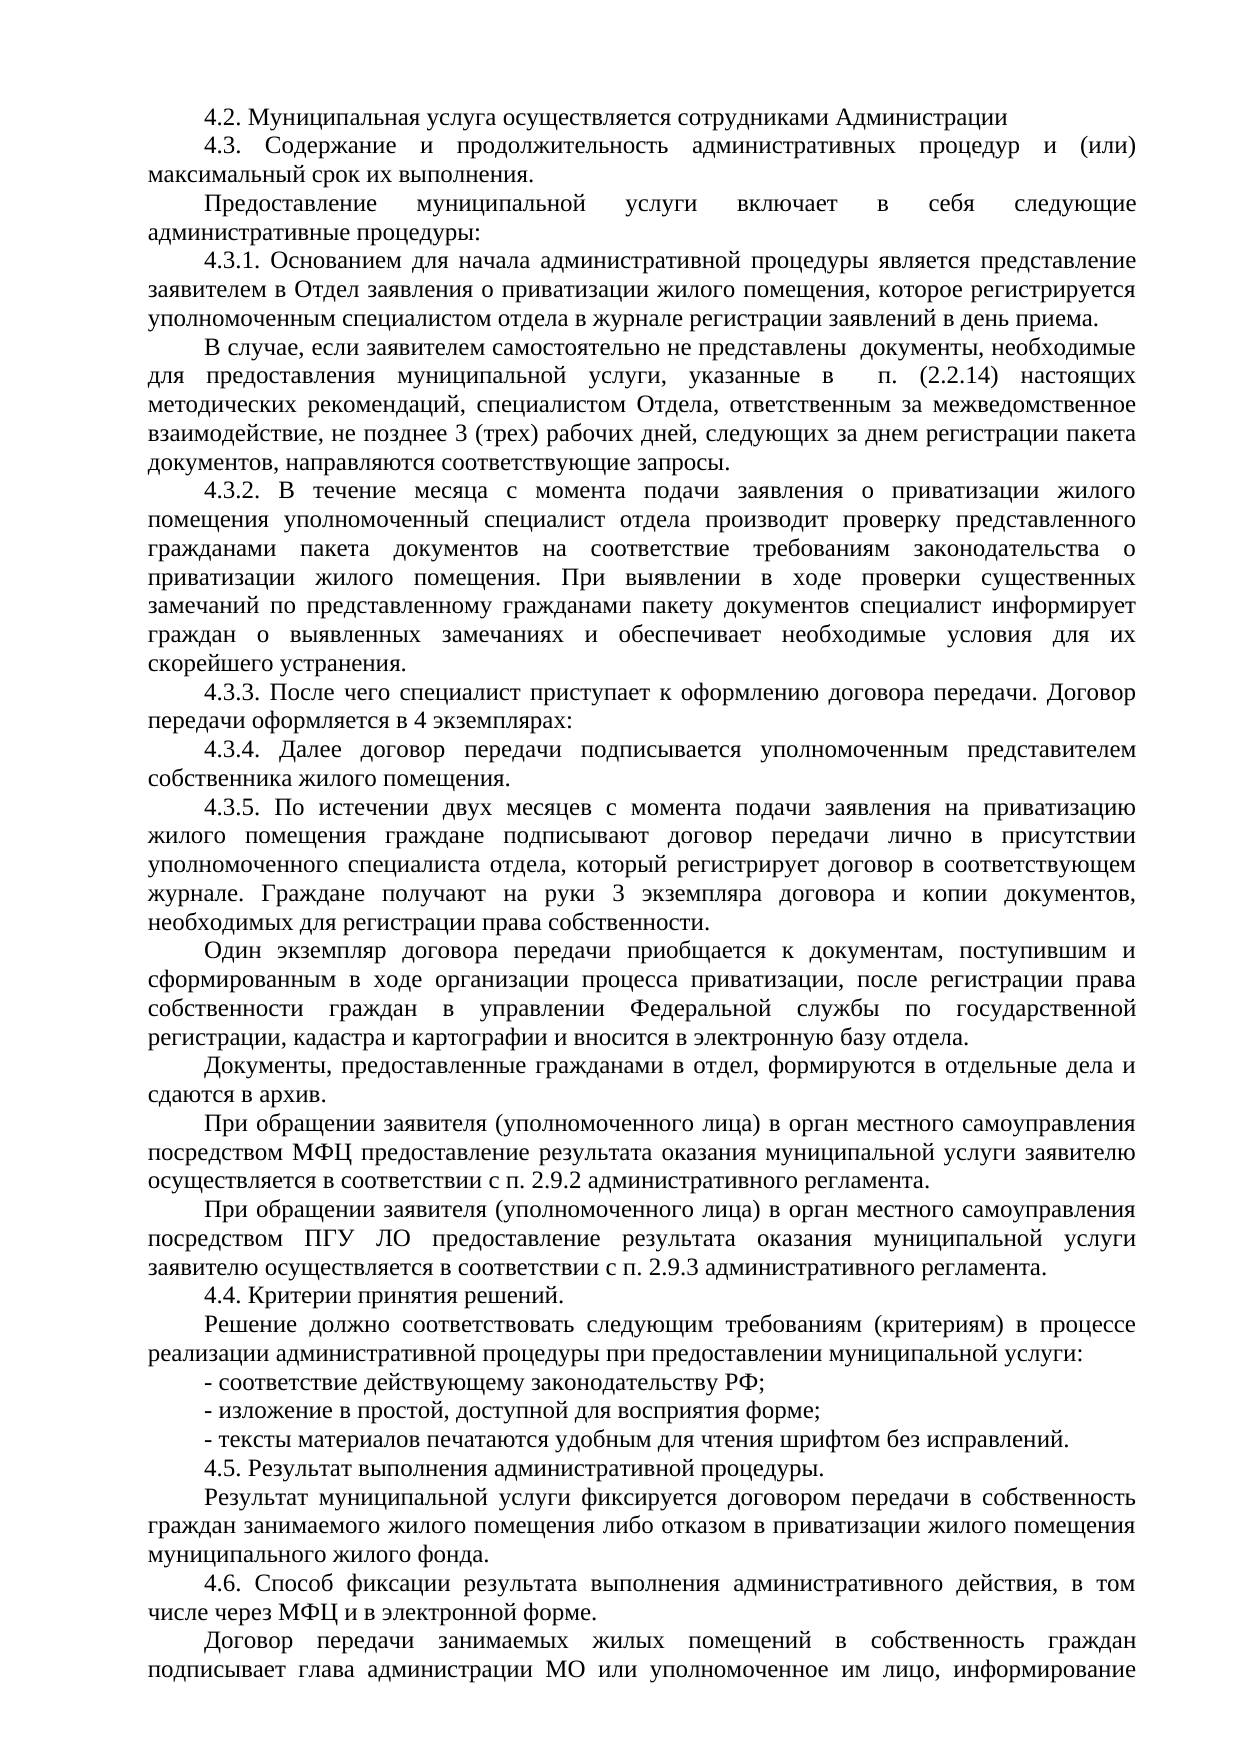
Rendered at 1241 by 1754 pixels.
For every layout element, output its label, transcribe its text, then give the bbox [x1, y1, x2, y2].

text Документы, предоставленные гражданами в отдел, формируются в отдельные дела и сдаются в архив. [148, 1051, 1137, 1108]
text - тексты материалов печатаются удобным для чтения шрифтом без исправлений. [148, 1424, 1137, 1453]
text 4.3.2. В течение месяца с момента подачи заявления о приватизации жилого помещения уполномоченный специалист отдела производит проверку представленного гражданами пакета документов на соответствие требованиям законодательства о приватизации жилого помещения. При выявлении в ходе проверки существенных замечаний по представленному гражданами пакету документов специалист информирует граждан о выявленных замечаниях и обеспечивает необходимые условия для их скорейшего устранения. [148, 476, 1137, 677]
text 4.3.1. Основанием для начала административной процедуры является представление заявителем в Отдел заявления о приватизации жилого помещения, которое регистрируется уполномоченным специалистом отдела в журнале регистрации заявлений в день приема. [148, 246, 1137, 332]
text 4.5. Результат выполнения административной процедуры. [148, 1453, 1137, 1482]
text 4.3.5. По истечении двух месяцев с момента подачи заявления на приватизацию жилого помещения граждане подписывают договор передачи лично в присутствии уполномоченного специалиста отдела, который регистрирует договор в соответствующем журнале. Граждане получают на руки 3 экземпляра договора и копии документов, необходимых для регистрации права собственности. [148, 792, 1137, 936]
text - изложение в простой, доступной для восприятия форме; [148, 1396, 1137, 1424]
text 4.3.3. После чего специалист приступает к оформлению договора передачи. Договор передачи оформляется в 4 экземплярах: [148, 677, 1137, 734]
text Решение должно соответствовать следующим требованиям (критериям) в процессе реализации административной процедуры при предоставлении муниципальной услуги: [148, 1309, 1137, 1367]
text При обращении заявителя (уполномоченного лица) в орган местного самоуправления посредством МФЦ предоставление результата оказания муниципальной услуги заявителю осуществляется в соответствии с п. 2.9.2 административного регламента. [148, 1108, 1137, 1194]
text 4.4. Критерии принятия решений. [148, 1281, 1137, 1309]
text 4.6. Способ фиксации результата выполнения административного действия, в том числе через МФЦ и в электронной форме. [148, 1568, 1137, 1626]
text 4.3. Содержание и продолжительность административных процедур и (или) максимальный срок их выполнения. [148, 131, 1137, 188]
text В случае, если заявителем самостоятельно не представлены документы, необходимые для предоставления муниципальной услуги, указанные в п. (2.2.14) настоящих методических рекомендаций, специалистом Отдела, ответственным за межведомственное взаимодействие, не позднее 3 (трех) рабочих дней, следующих за днем регистрации пакета документов, направляются соответствующие запросы. [148, 332, 1137, 476]
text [148, 1626, 1137, 1683]
text Один экземпляр договора передачи приобщается к документам, поступившим и сформированным в ходе организации процесса приватизации, после регистрации права собственности граждан в управлении Федеральной службы по государственной регистрации, кадастра и картографии и вносится в электронную базу отдела. [148, 936, 1137, 1051]
text Результат муниципальной услуги фиксируется договором передачи в собственность граждан занимаемого жилого помещения либо отказом в приватизации жилого помещения муниципального жилого фонда. [148, 1482, 1137, 1568]
text 4.3.4. Далее договор передачи подписывается уполномоченным представителем собственника жилого помещения. [148, 734, 1137, 792]
text Предоставление муниципальной услуги включает в себя следующие административные процедуры: [148, 188, 1137, 246]
text При обращении заявителя (уполномоченного лица) в орган местного самоуправления посредством ПГУ ЛО предоставление результата оказания муниципальной услуги заявителю осуществляется в соответствии с п. 2.9.3 административного регламента. [148, 1194, 1137, 1281]
text - соответствие действующему законодательству РФ; [148, 1367, 1137, 1396]
text 4.2. Муниципальная услуга осуществляется сотрудниками Администрации [148, 102, 1137, 131]
